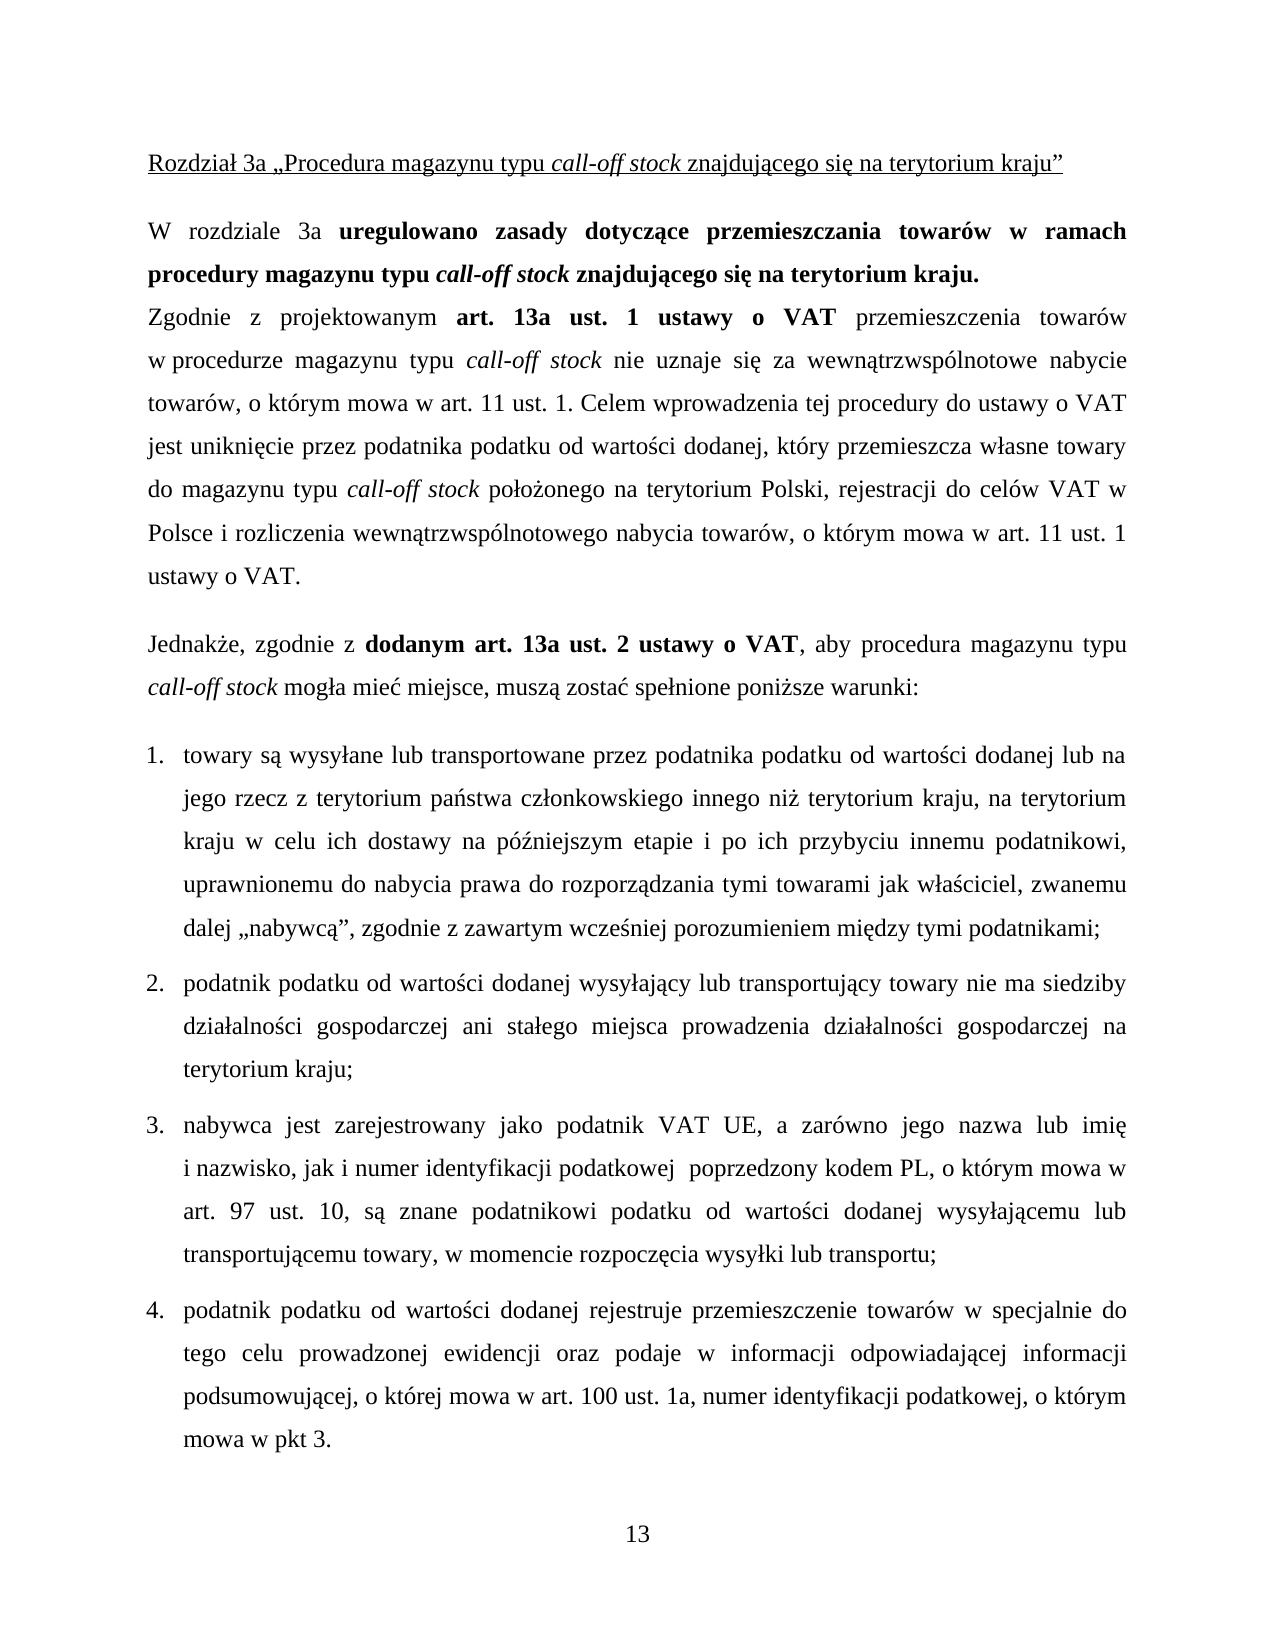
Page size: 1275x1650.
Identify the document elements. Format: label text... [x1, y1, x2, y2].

text Rozdział 3a „Procedura magazynu typu call-off stock znajdującego się na terytorium kraju” [148, 148, 1127, 176]
list nabywca jest zarejestrowany jako podatnik VAT UE, a zarówno jego nazwa lub imię i nazwisko, jak i numer identyfikacji podatkowej poprzedzony kodem PL, o którym mowa w art. 97 ust. 10, są znane podatnikowi podatku od wartości dodanej wysyłającemu lub transportującemu towary, w momencie rozpoczęcia wysyłki lub transportu; [146, 1110, 1127, 1268]
text W rozdziale 3a uregulowano zasady dotyczące przemieszczania towarów w ramach procedury magazynu typu call-off stock znajdującego się na terytorium kraju. [148, 216, 1127, 288]
list towary są wysyłane lub transportowane przez podatnika podatku od wartości dodanej lub na jego rzecz z terytorium państwa członkowskiego innego niż terytorium kraju, na terytorium kraju w celu ich dostawy na późniejszym etapie i po ich przybyciu innemu podatnikowi, uprawnionemu do nabycia prawa do rozporządzania tymi towarami jak właściciel, zwanemu dalej „nabywcą”, zgodnie z zawartym wcześniej porozumieniem między tymi podatnikami; [146, 740, 1127, 941]
text Zgodnie z projektowanym art. 13a ust. 1 ustawy o VAT przemieszczenia towarów w procedurze magazynu typu call-off stock nie uznaje się za wewnątrzwspólnotowe nabycie towarów, o którym mowa w art. 11 ust. 1. Celem wprowadzenia tej procedury do ustawy o VAT jest uniknięcie przez podatnika podatku od wartości dodanej, który przemieszcza własne towary do magazynu typu call-off stock położonego na terytorium Polski, rejestracji do celów VAT w Polsce i rozliczenia wewnątrzwspólnotowego nabycia towarów, o którym mowa w art. 11 ust. 1 ustawy o VAT. [148, 302, 1127, 589]
text Jednakże, zgodnie z dodanym art. 13a ust. 2 ustawy o VAT, aby procedura magazynu typu call-off stock mogła mieć miejsce, muszą zostać spełnione poniższe warunki: [148, 629, 1127, 701]
list podatnik podatku od wartości dodanej rejestruje przemieszczenie towarów w specjalnie do tego celu prowadzonej ewidencji oraz podaje w informacji odpowiadającej informacji podsumowującej, o której mowa w art. 100 ust. 1a, numer identyfikacji podatkowej, o którym mowa w pkt 3. [146, 1295, 1127, 1453]
list podatnik podatku od wartości dodanej wysyłający lub transportujący towary nie ma siedziby działalności gospodarczej ani stałego miejsca prowadzenia działalności gospodarczej na terytorium kraju; [146, 968, 1127, 1083]
